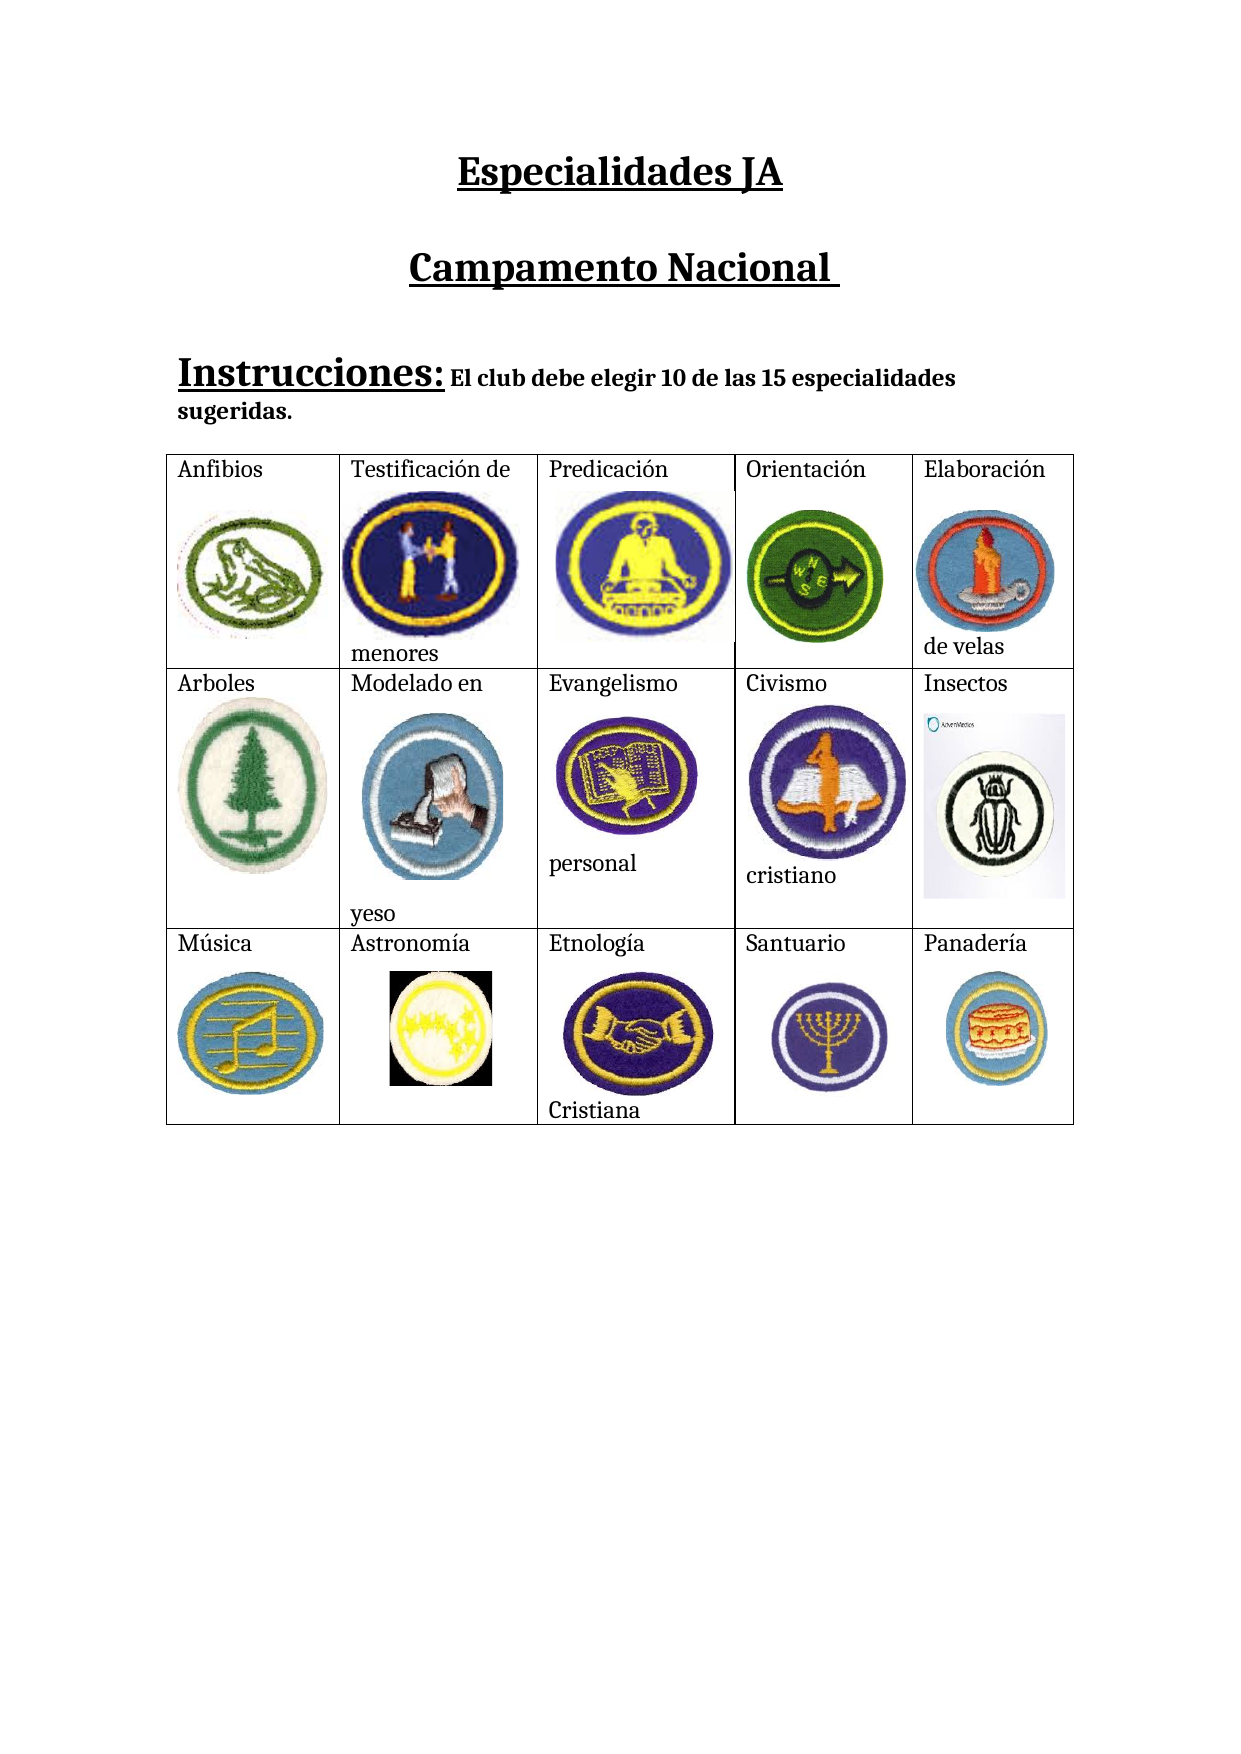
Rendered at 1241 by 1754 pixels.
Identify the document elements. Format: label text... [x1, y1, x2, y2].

picture [760, 971, 898, 1101]
picture [341, 491, 521, 640]
picture [746, 510, 884, 643]
table_cell Modelado en yeso [340, 669, 537, 928]
picture [555, 491, 735, 642]
table_cell Insectos [913, 669, 1073, 928]
table_cell Evangelismo personal [538, 669, 734, 928]
table_header Testificación de menores [340, 455, 537, 668]
text Campamento Nacional [177, 243, 1063, 291]
table_header Anfibios [167, 455, 339, 668]
picture [540, 704, 710, 849]
table_cell Civismo cristiano [736, 669, 912, 928]
table_header Orientación [736, 455, 912, 668]
picture [177, 971, 324, 1095]
picture [177, 697, 328, 874]
table_header Predicación [538, 455, 734, 668]
picture [923, 713, 1066, 899]
picture [389, 971, 493, 1086]
text Especialidades JA [177, 148, 1063, 196]
table_cell Astronomía [340, 929, 537, 1124]
picture [562, 971, 714, 1096]
table_header Elaboración de velas [913, 455, 1073, 668]
table_cell Música [167, 929, 339, 1124]
picture [177, 510, 332, 639]
picture [361, 713, 504, 880]
table_cell Arboles [167, 669, 339, 928]
table_cell Etnología Cristiana [538, 929, 734, 1124]
table_cell Panadería [913, 929, 1073, 1124]
table_cell Santuario [736, 929, 912, 1124]
picture [946, 971, 1048, 1086]
picture [915, 510, 1055, 632]
picture [748, 704, 906, 861]
text Instrucciones: El club debe elegir 10 de las 15 especialidades sugeridas. [177, 349, 1063, 426]
